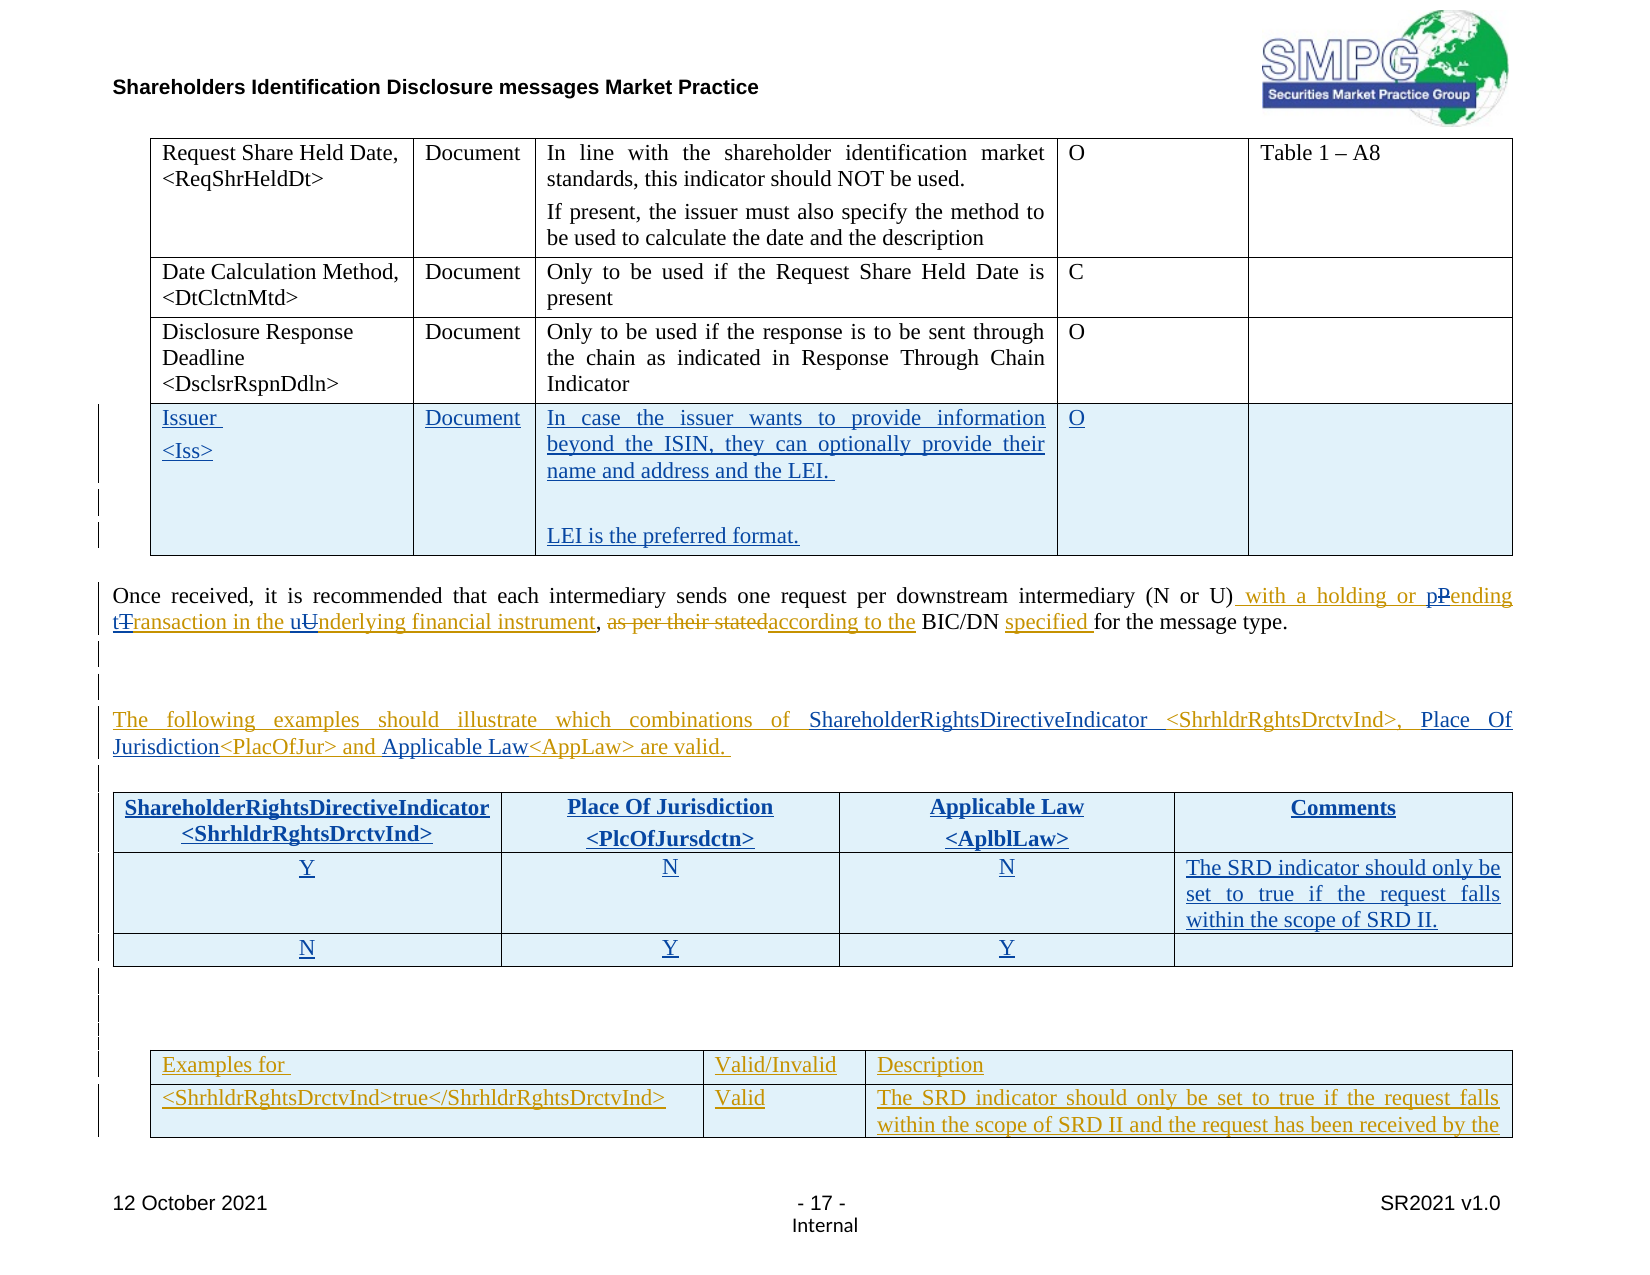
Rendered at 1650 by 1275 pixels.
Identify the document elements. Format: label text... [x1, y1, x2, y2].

table_cell Disclosure Response Deadline <DsclsrRspnDdln> [151, 318, 413, 403]
table_cell Only to be used if the response is to be sent through the chain as indicated in Response Through Chain Indicator [536, 318, 1057, 403]
table_cell Only to be used if the Request Share Held Date is present [536, 258, 1057, 317]
table_cell Request Share Held Date, <ReqShrHeldDt> [151, 139, 413, 257]
table_cell Document [414, 139, 535, 257]
table_cell In line with the shareholder identification market standards, this indicator should NOT be used. If present, the issuer must also specify the method to be used to calculate the date and the description [536, 139, 1057, 257]
table_cell Table 1 – A8 [1249, 139, 1512, 257]
picture [1262, 10, 1509, 127]
table_cell [1249, 258, 1512, 317]
table_cell Document [414, 318, 535, 403]
table_cell C [1058, 258, 1248, 317]
table_cell [1249, 318, 1512, 403]
table_cell Document [414, 258, 535, 317]
text Once received, it is recommended that each intermediary sends one request per downstream intermediary (N or U), BIC/DN for the message type. [112, 582, 1512, 635]
table_cell O [1058, 318, 1248, 403]
table_cell O [1058, 139, 1248, 257]
table_cell Date Calculation Method, <DtClctnMtd> [151, 258, 413, 317]
